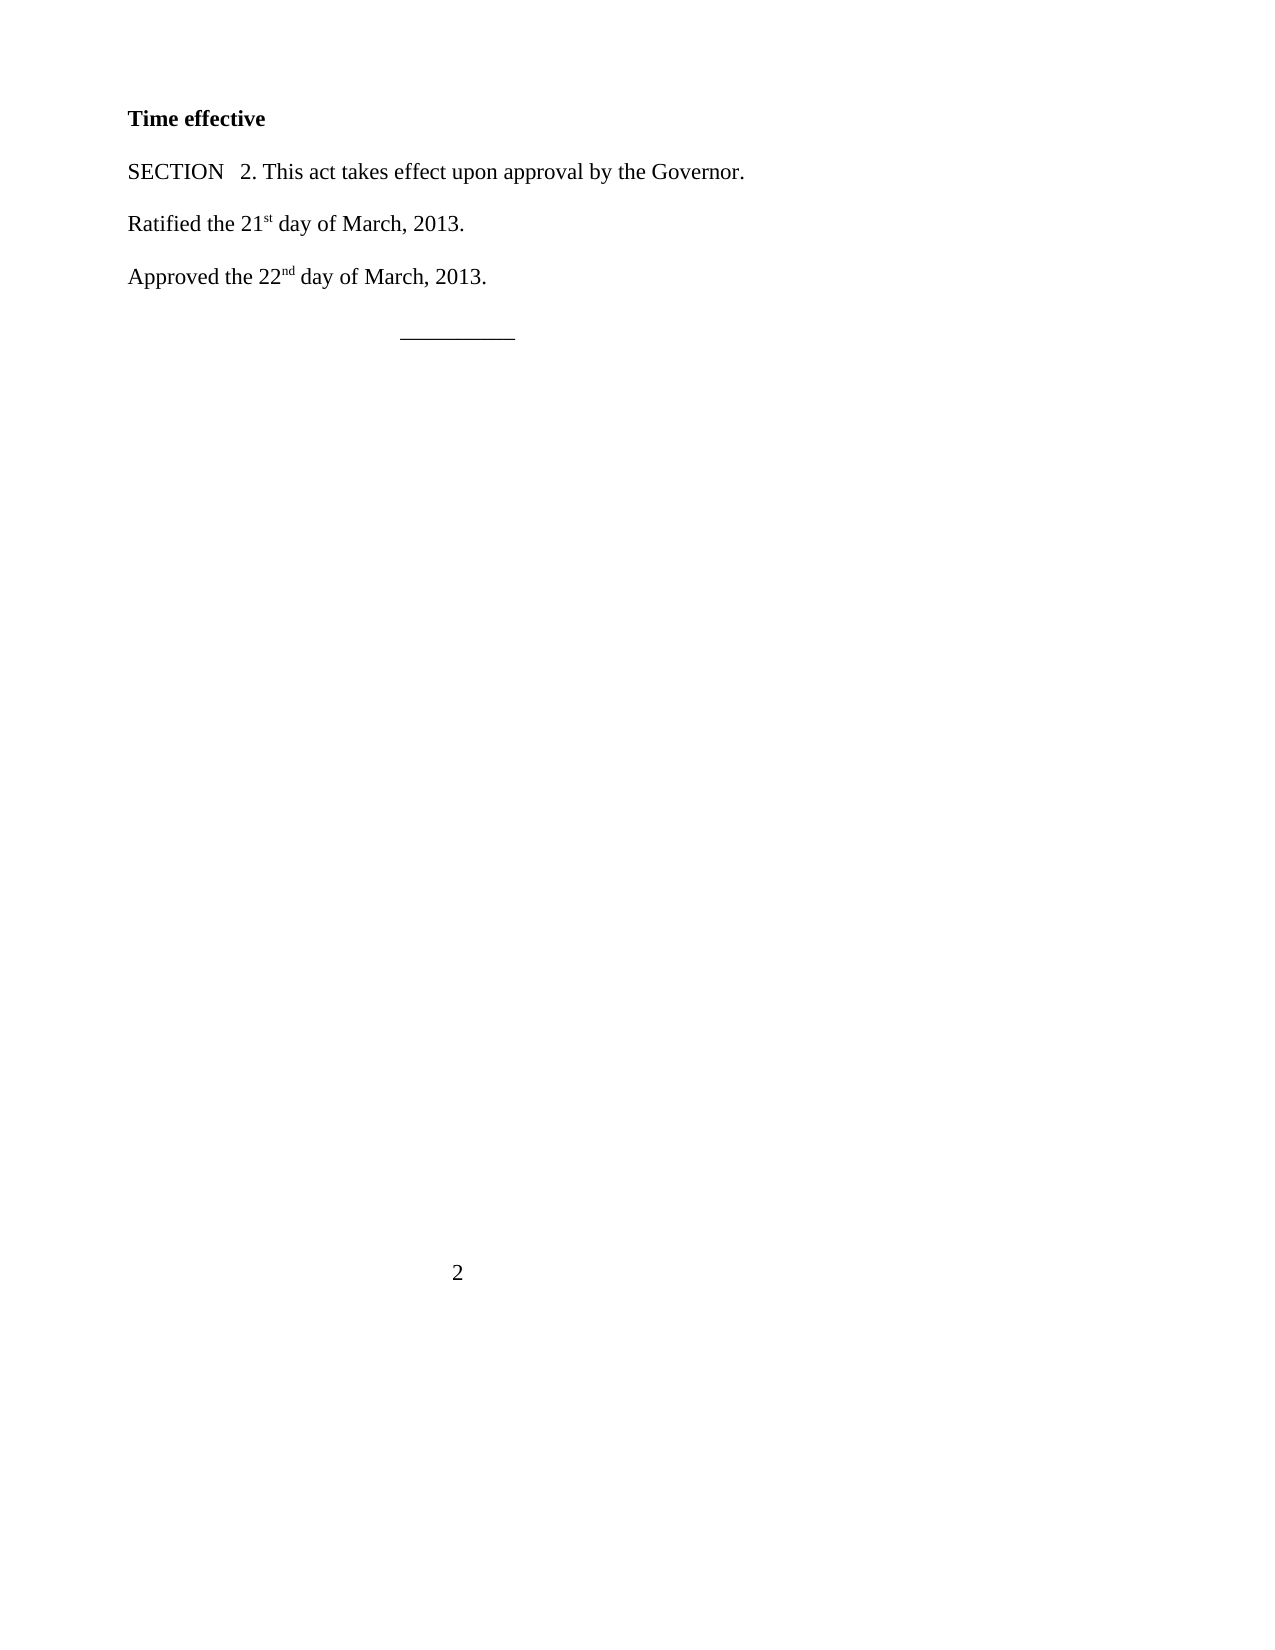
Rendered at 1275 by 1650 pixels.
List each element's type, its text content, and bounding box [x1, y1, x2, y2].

text Approved the 22nd day of March, 2013. [127, 263, 787, 289]
text Time effective [127, 105, 787, 131]
text __________ [127, 316, 787, 342]
text Ratified the 21st day of March, 2013. [127, 210, 787, 237]
text SECTION 2. This act takes effect upon approval by the Governor. [127, 158, 787, 184]
